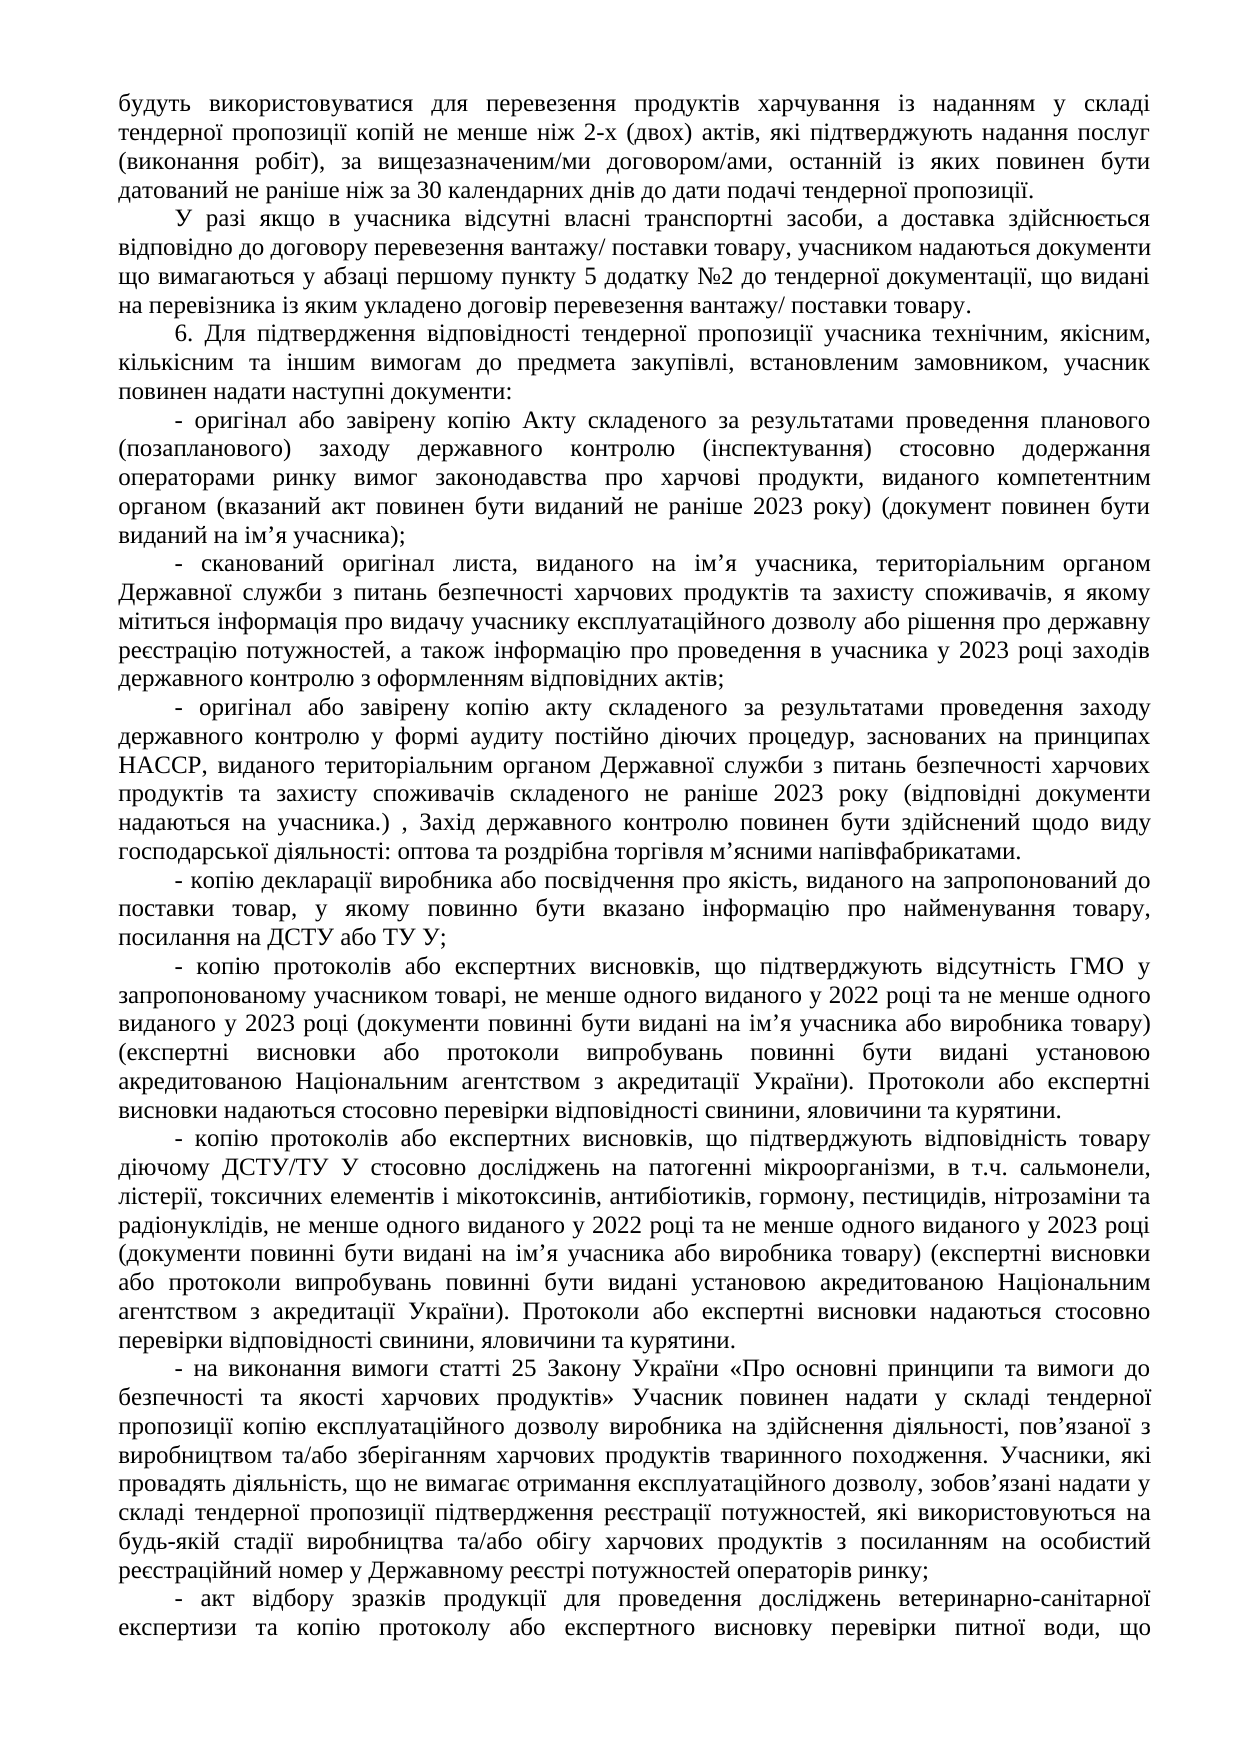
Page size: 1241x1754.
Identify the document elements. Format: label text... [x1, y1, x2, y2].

text - сканований оригінал листа, виданого на ім’я учасника, територіальним органом Державної служби з питань безпечності харчових продуктів та захисту споживачів, я якому мітиться інформація про видачу учаснику експлуатаційного дозволу або рішення про державну реєстрацію потужностей, а також інформацію про проведення в учасника у 2023 році заходів державного контролю з оформленням відповідних актів; [118, 548, 1152, 692]
text 6. Для підтвердження відповідності тендерної пропозиції учасника технічним, якісним, кількісним та іншим вимогам до предмета закупівлі, встановленим замовником, учасник повинен надати наступні документи: [118, 318, 1152, 405]
text - копію протоколів або експертних висновків, що підтверджують відсутність ГМО у запропонованому учасником товарі, не менше одного виданого у 2022 році та не менше одного виданого у 2023 році (документи повинні бути видані на ім’я учасника або виробника товару) (експертні висновки або протоколи випробувань повинні бути видані установою акредитованою Національним агентством з акредитації України). Протоколи або експертні висновки надаються стосовно перевірки відповідності свинини, яловичини та курятини. [118, 951, 1152, 1123]
text - оригінал або завірену копію Акту складеного за результатами проведення планового (позапланового) заходу державного контролю (інспектування) стосовно додержання операторами ринку вимог законодавства про харчові продукти, виданого компетентним органом (вказаний акт повинен бути виданий не раніше 2023 року) (документ повинен бути виданий на ім’я учасника); [118, 405, 1152, 548]
text - оригінал або завірену копію акту складеного за результатами проведення заходу державного контролю у формі аудиту постійно діючих процедур, заснованих на принципах НАССР, виданого територіальним органом Державної служби з питань безпечності харчових продуктів та захисту споживачів складеного не раніше 2023 року (відповідні документи надаються на учасника.) , Захід державного контролю повинен бути здійснений щодо виду господарської діяльності: оптова та роздрібна торгівля м’ясними напівфабрикатами. [118, 692, 1152, 865]
text У разі якщо в учасника відсутні власні транспортні засоби, а доставка здійснюється відповідно до договору перевезення вантажу/ поставки товару, учасником надаються документи що вимагаються у абзаці першому пункту 5 додатку №2 до тендерної документації, що видані на перевізника із яким укладено договір перевезення вантажу/ поставки товару. [118, 203, 1152, 318]
text - копію протоколів або експертних висновків, що підтверджують відповідність товару діючому ДСТУ/ТУ У стосовно досліджень на патогенні мікроорганізми, в т.ч. сальмонели, лістерії, токсичних елементів і мікотоксинів, антибіотиків, гормону, пестицидів, нітрозаміни та радіонуклідів, не менше одного виданого у 2022 році та не менше одного виданого у 2023 році (документи повинні бути видані на ім’я учасника або виробника товару) (експертні висновки або протоколи випробувань повинні бути видані установою акредитованою Національним агентством з акредитації України). Протоколи або експертні висновки надаються стосовно перевірки відповідності свинини, яловичини та курятини. [118, 1123, 1152, 1353]
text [118, 1583, 1152, 1641]
text - копію декларації виробника або посвідчення про якість, виданого на запропонований до поставки товар, у якому повинно бути вказано інформацію про найменування товару, посилання на ДСТУ або ТУ У; [118, 865, 1152, 951]
text - на виконання вимоги статті 25 Закону України «Про основні принципи та вимоги до безпечності та якості харчових продуктів» Учасник повинен надати у складі тендерної пропозиції копію експлуатаційного дозволу виробника на здійснення діяльності, пов’язаної з виробництвом та/або зберіганням харчових продуктів тваринного походження. Учасники, які провадять діяльність, що не вимагає отримання експлуатаційного дозволу, зобов’язані надати у складі тендерної пропозиції підтвердження реєстрації потужностей, які використовуються на будь-якій стадії виробництва та/або обігу харчових продуктів з посиланням на особистий реєстраційний номер у Державному реєстрі потужностей операторів ринку; [118, 1353, 1152, 1583]
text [118, 88, 1152, 203]
